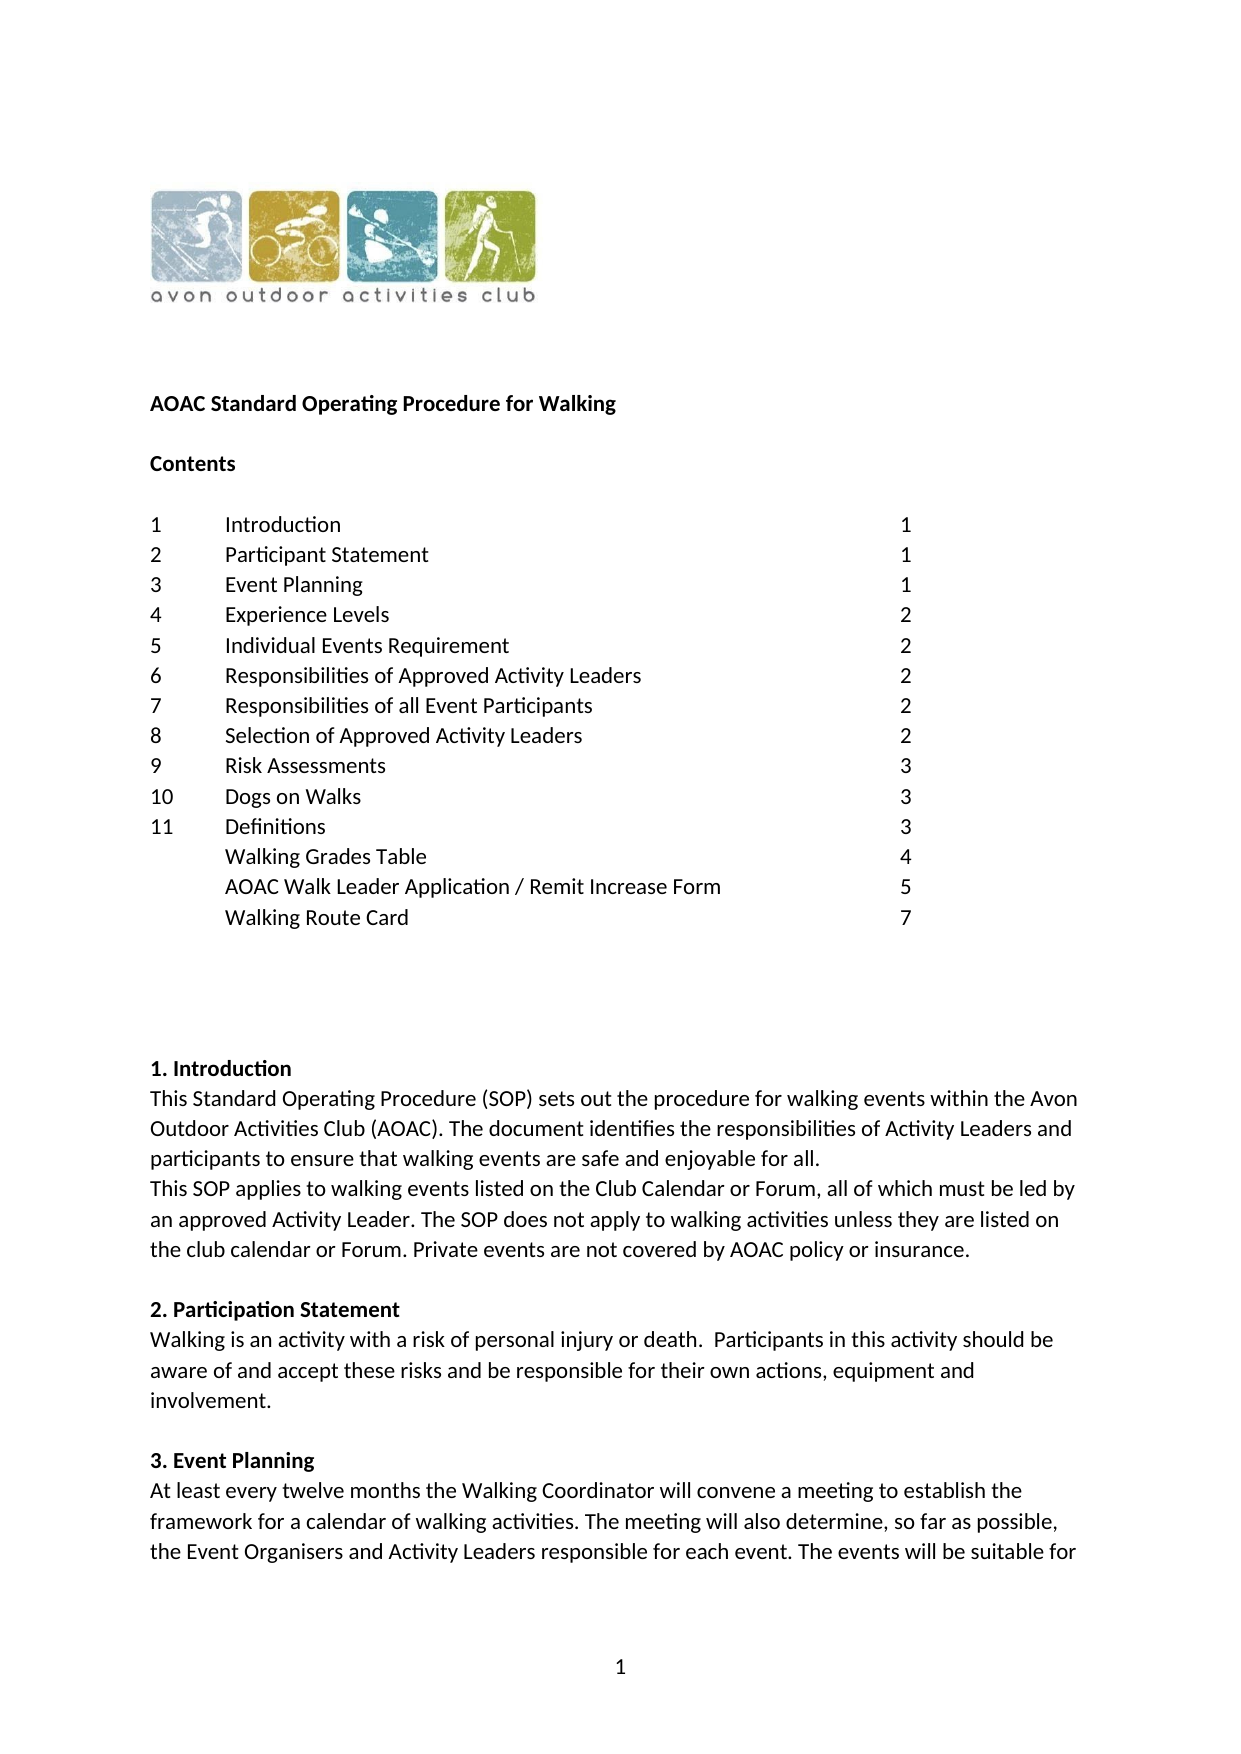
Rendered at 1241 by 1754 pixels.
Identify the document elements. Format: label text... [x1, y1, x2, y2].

text 10 Dogs on Walks 3 [150, 782, 1090, 810]
text 3 Event Planning 1 [150, 570, 1090, 598]
text 1 Introduction 1 [150, 510, 1090, 538]
text 2. Participation Statement [150, 1295, 1090, 1323]
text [150, 1477, 1090, 1565]
text AOAC Walk Leader Application / Remit Increase Form 5 [150, 872, 1090, 901]
picture [150, 150, 1036, 327]
text This SOP applies to walking events listed on the Club Calendar or Forum, all of which must be led by an approved Activity Leader. The SOP does not apply to walking activities unless they are listed on the club calendar or Forum. Private events are not covered by AOAC policy or insurance. [150, 1174, 1090, 1263]
text 2 Participant Statement 1 [150, 540, 1090, 568]
text Walking Grades Table 4 [150, 842, 1090, 870]
text AOAC Standard Operating Procedure for Walking [150, 389, 1090, 417]
text Walking is an activity with a risk of personal injury or death. Participants in this activity should be aware of and accept these risks and be responsible for their own actions, equipment and involvement. [150, 1326, 1090, 1414]
text 9 Risk Assessments 3 [150, 752, 1090, 780]
text 1. Introduction [150, 1054, 1090, 1082]
text 6 Responsibilities of Approved Activity Leaders 2 [150, 661, 1090, 689]
text 5 Individual Events Requirement 2 [150, 631, 1090, 659]
text 7 Responsibilities of all Event Participants 2 [150, 691, 1090, 719]
text 8 Selection of Approved Activity Leaders 2 [150, 721, 1090, 749]
text This Standard Operating Procedure (SOP) sets out the procedure for walking events within the Avon Outdoor Activities Club (AOAC). The document identifies the responsibilities of Activity Leaders and participants to ensure that walking events are safe and enjoyable for all. [150, 1084, 1090, 1172]
text 3. Event Planning [150, 1446, 1090, 1474]
text 4 Experience Levels 2 [150, 601, 1090, 629]
text Walking Route Card 7 [150, 903, 1090, 931]
text 11 Definitions 3 [150, 812, 1090, 840]
text Contents [150, 449, 1090, 478]
